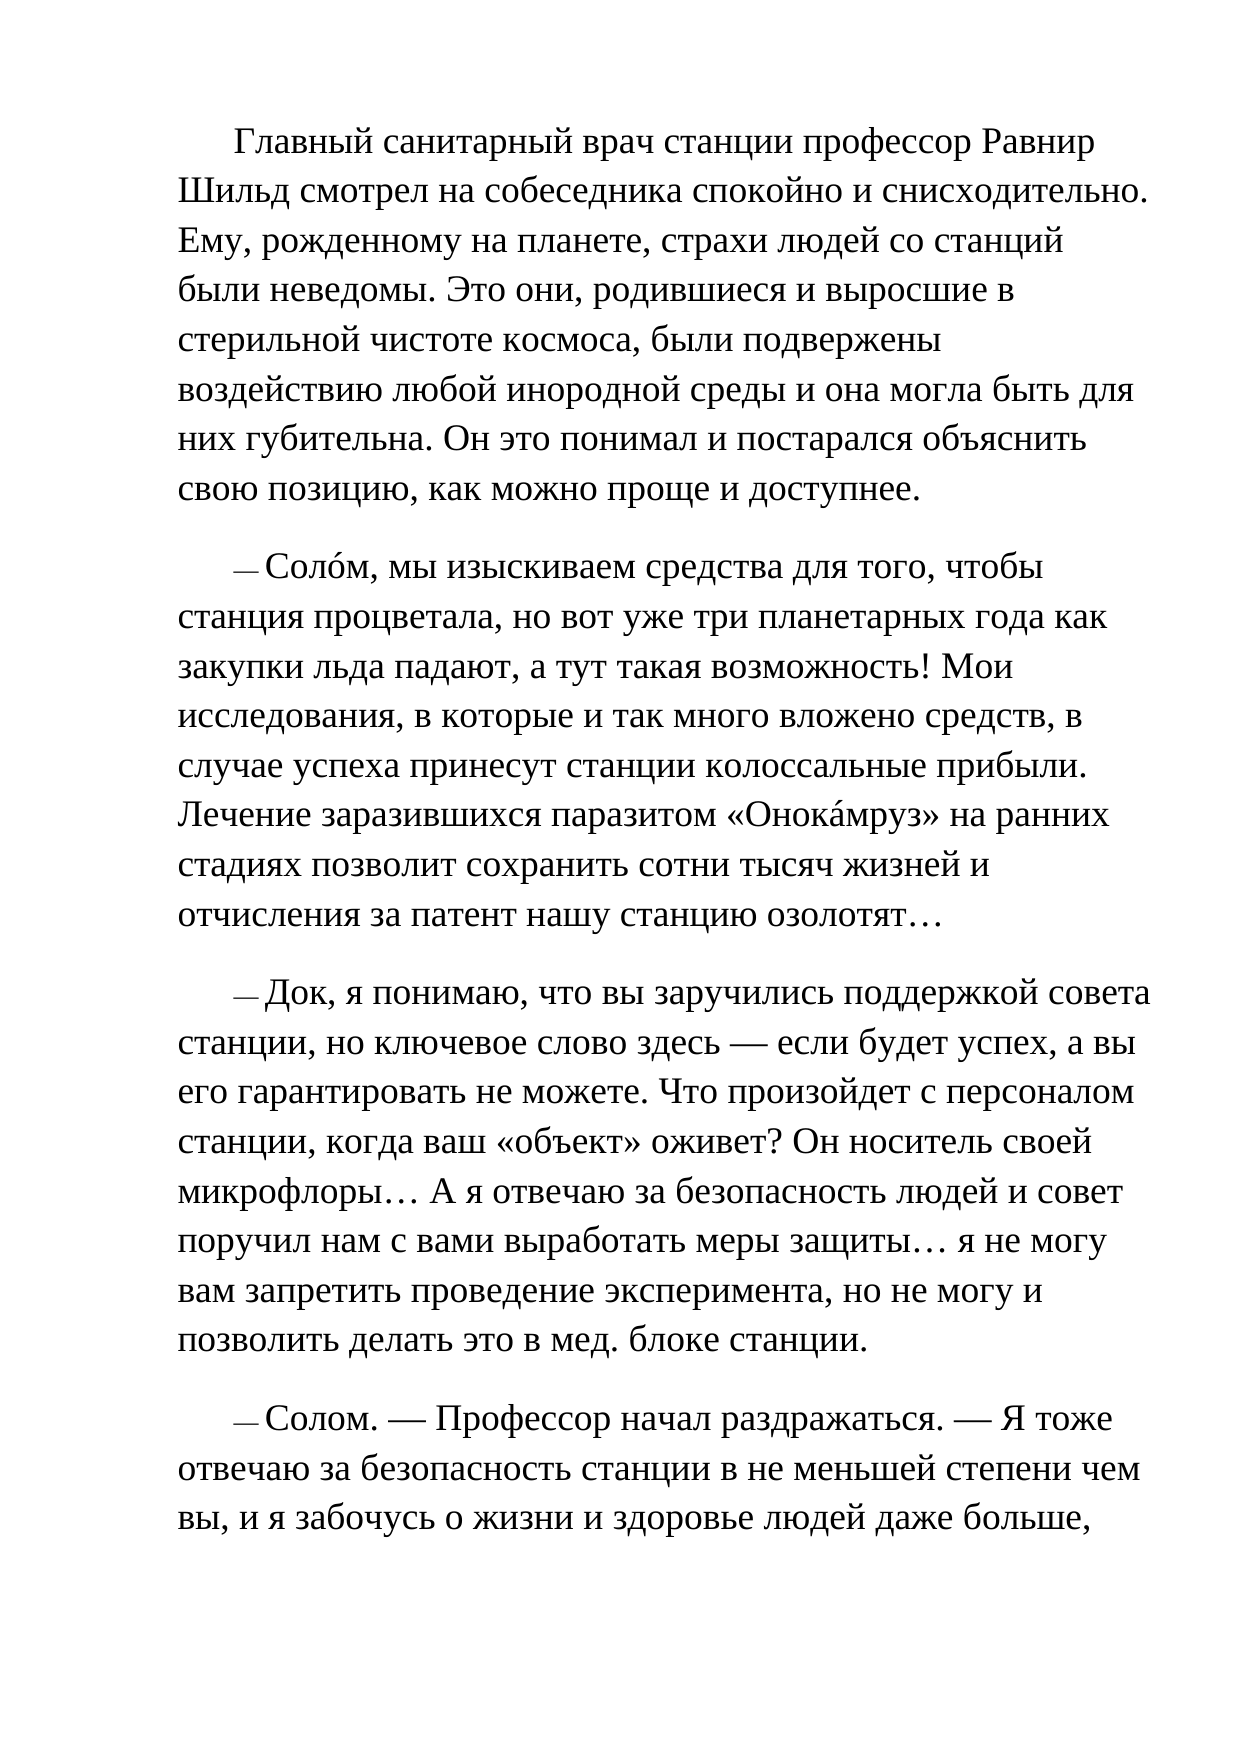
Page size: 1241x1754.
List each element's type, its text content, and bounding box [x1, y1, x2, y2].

text — Солóм, мы изыскиваем средства для того, чтобы станция процветала, но вот уже три планетарных года как закупки льда падают, а тут такая возможность! Мои исследования, в которые и так много вложено средств, в случае успеха принесут станции колоссальные прибыли. Лечение заразившихся паразитом «Онокáмруз» на ранних стадиях позволит сохранить сотни тысяч жизней и отчисления за патент нашу станцию озолотят… [177, 544, 1152, 934]
text Главный санитарный врач станции профессор Равнир Шильд смотрел на собеседника спокойно и снисходительно. Ему, рожденному на планете, страхи людей со станций были неведомы. Это они, родившиеся и выросшие в стерильной чистоте космоса, были подвержены воздействию любой инородной среды и она могла быть для них губительна. Он это понимал и постарался объяснить свою позицию, как можно проще и доступнее. [177, 118, 1152, 508]
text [177, 1396, 1152, 1538]
text — Док, я понимаю, что вы заручились поддержкой совета станции, но ключевое слово здесь — если будет успех, а вы его гарантировать не можете. Что произойдет с персоналом станции, когда ваш «объект» оживет? Он носитель своей микрофлоры… А я отвечаю за безопасность людей и совет поручил нам с вами выработать меры защиты… я не могу вам запретить проведение эксперимента, но не могу и позволить делать это в мед. блоке станции. [177, 970, 1152, 1360]
